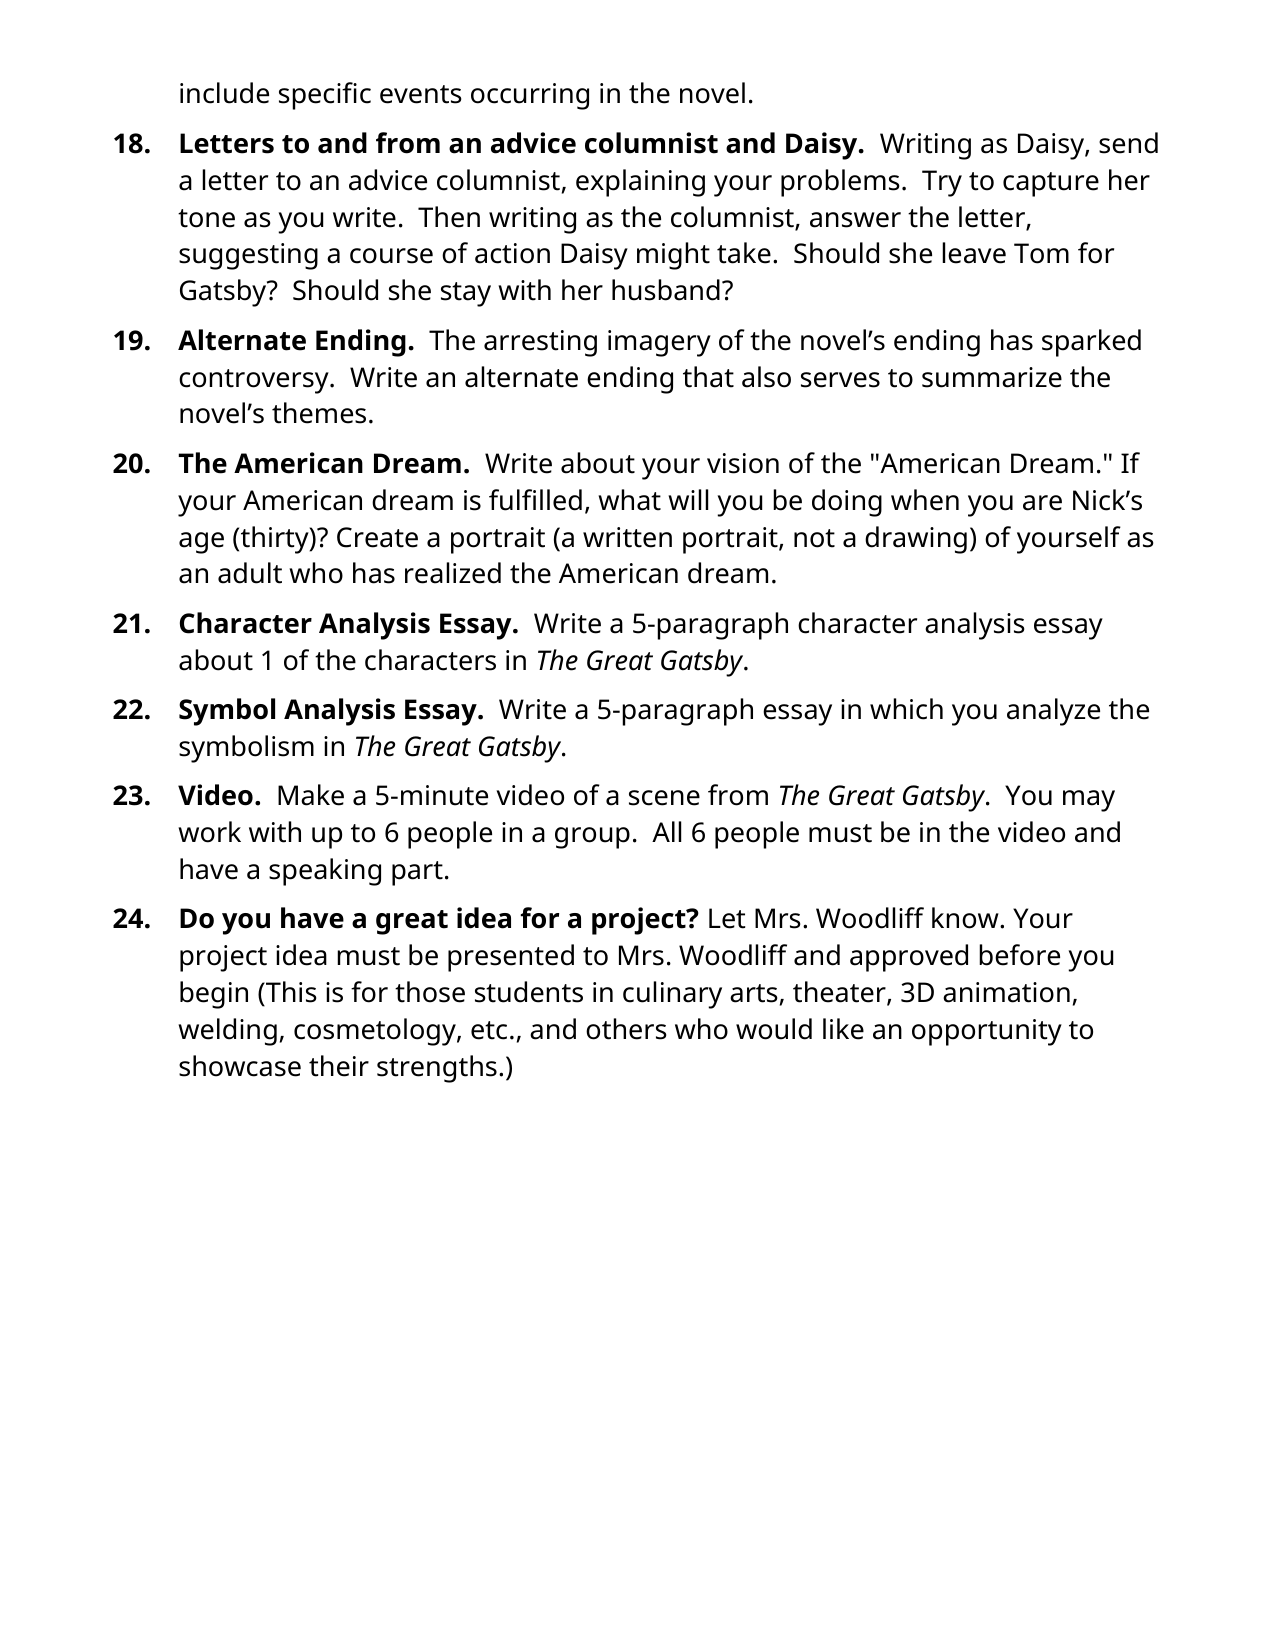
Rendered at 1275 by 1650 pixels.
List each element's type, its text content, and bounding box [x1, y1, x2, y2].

list Character Analysis Essay. Write a 5-paragraph character analysis essay about 1 of the characters in The Great Gatsby. [112, 604, 1162, 678]
list Do you have a great idea for a project? Let Mrs. Woodliff know. Your project idea must be presented to Mrs. Woodliff and approved before you begin (This is for those students in culinary arts, theater, 3D animation, welding, cosmetology, etc., and others who would like an opportunity to showcase their strengths.) [112, 900, 1162, 1084]
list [112, 75, 1162, 112]
list Alternate Ending. The arresting imagery of the novel’s ending has sparked controversy. Write an alternate ending that also serves to summarize the novel’s themes. [112, 321, 1162, 432]
list Letters to and from an advice columnist and Daisy. Writing as Daisy, send a letter to an advice columnist, explaining your problems. Try to capture her tone as you write. Then writing as the columnist, answer the letter, suggesting a course of action Daisy might take. Should she leave Tom for Gatsby? Should she stay with her husband? [112, 124, 1162, 309]
list Video. Make a 5-minute video of a scene from The Great Gatsby. You may work with up to 6 people in a group. All 6 people must be in the video and have a speaking part. [112, 777, 1162, 887]
list The American Dream. Write about your vision of the "American Dream." If your American dream is fulfilled, what will you be doing when you are Nick’s age (thirty)? Create a portrait (a written portrait, not a drawing) of yourself as an adult who has realized the American dream. [112, 444, 1162, 592]
list Symbol Analysis Essay. Write a 5-paragraph essay in which you analyze the symbolism in The Great Gatsby. [112, 691, 1162, 764]
